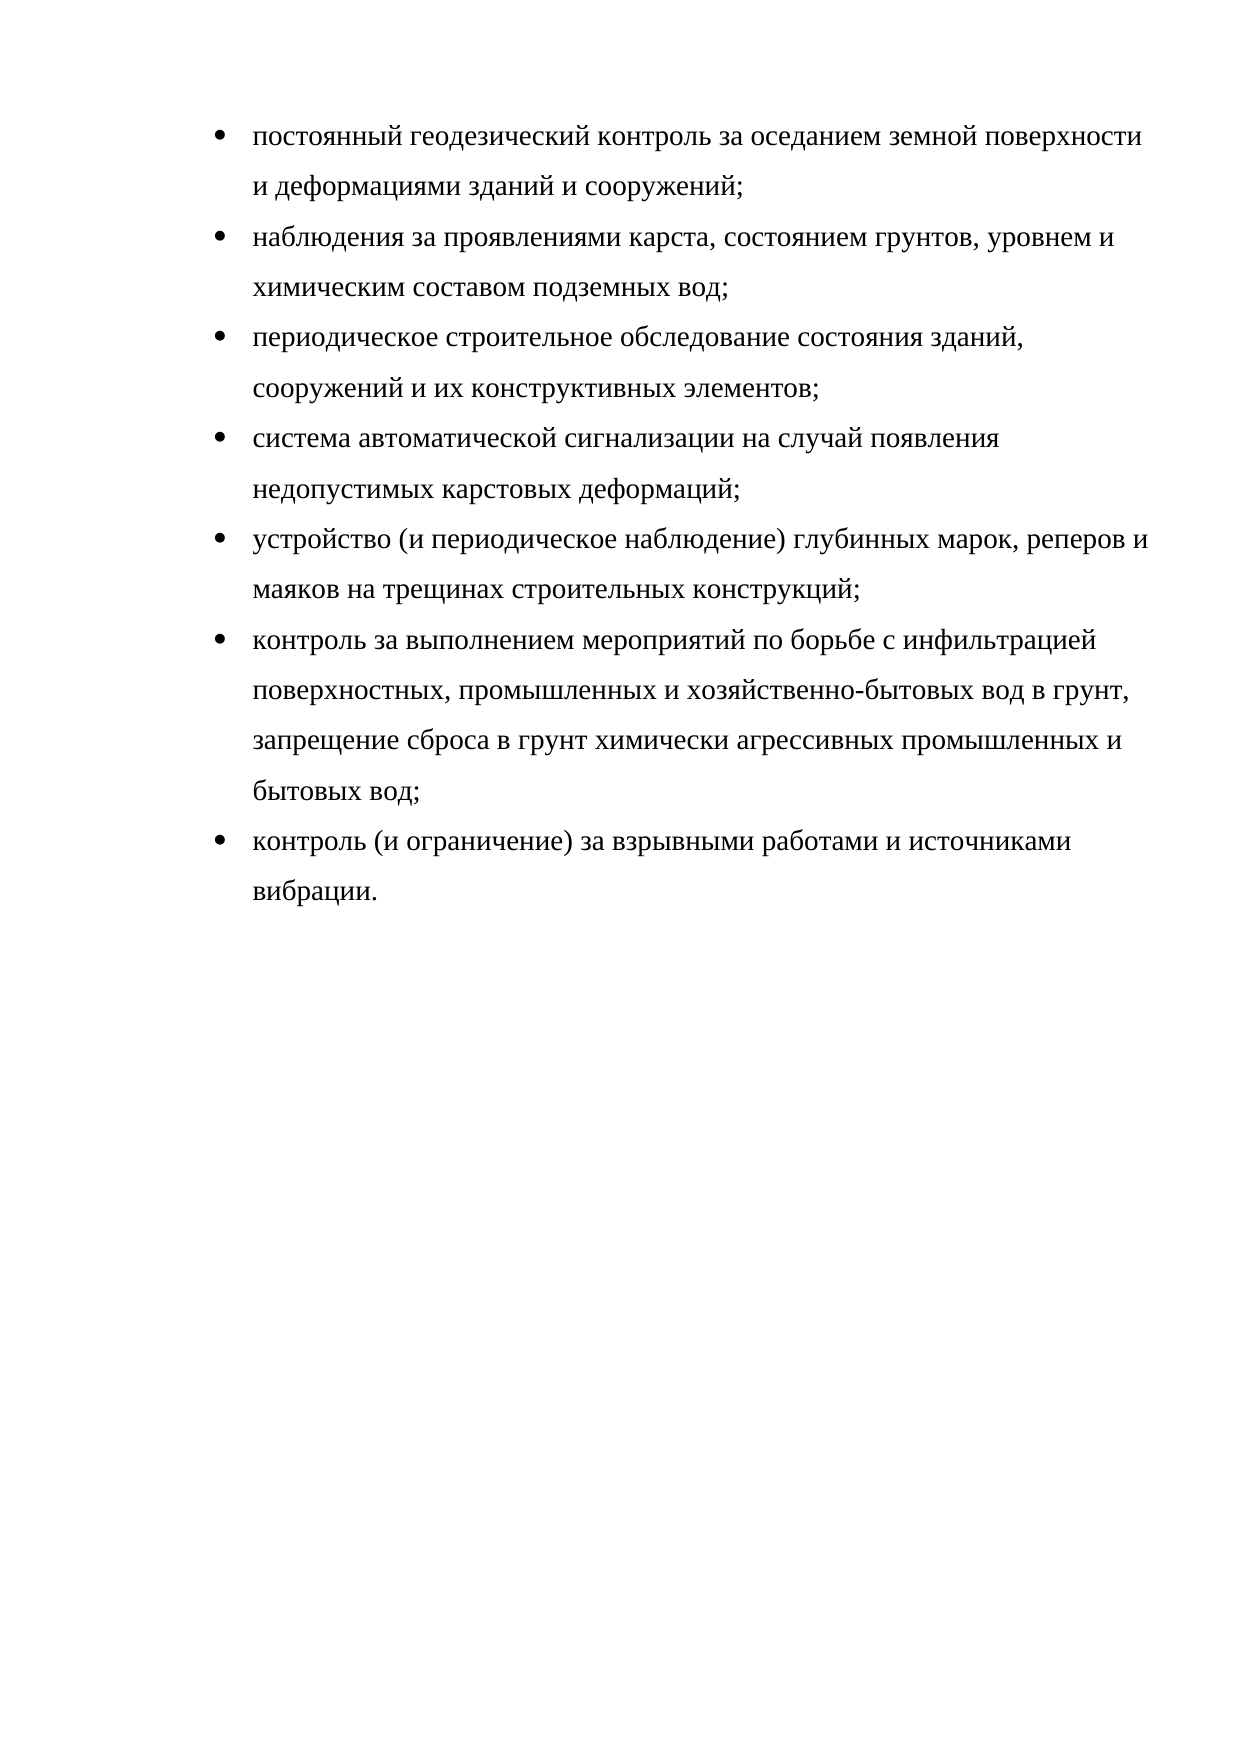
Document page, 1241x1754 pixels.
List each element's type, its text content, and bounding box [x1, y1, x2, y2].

list постоянный геодезический контроль за оседанием земной поверхности и деформациями зданий и сооружений; [215, 118, 1152, 202]
list наблюдения за проявлениями карста, состоянием грунтов, уровнем и химическим составом подземных вод; [215, 219, 1152, 303]
list устройство (и периодическое наблюдение) глубинных марок, реперов и маяков на трещинах строительных конструкций; [215, 521, 1152, 605]
list система автоматической сигнализации на случай появления недопустимых карстовых деформаций; [215, 420, 1152, 504]
list периодическое строительное обследование состояния зданий, сооружений и их конструктивных элементов; [215, 319, 1152, 403]
list контроль (и ограничение) за взрывными работами и источниками вибрации. [215, 823, 1152, 907]
list контроль за выполнением мероприятий по борьбе с инфильтрацией поверхностных, промышленных и хозяйственно-бытовых вод в грунт, запрещение сброса в грунт химически агрессивных промышленных и бытовых вод; [215, 622, 1152, 806]
